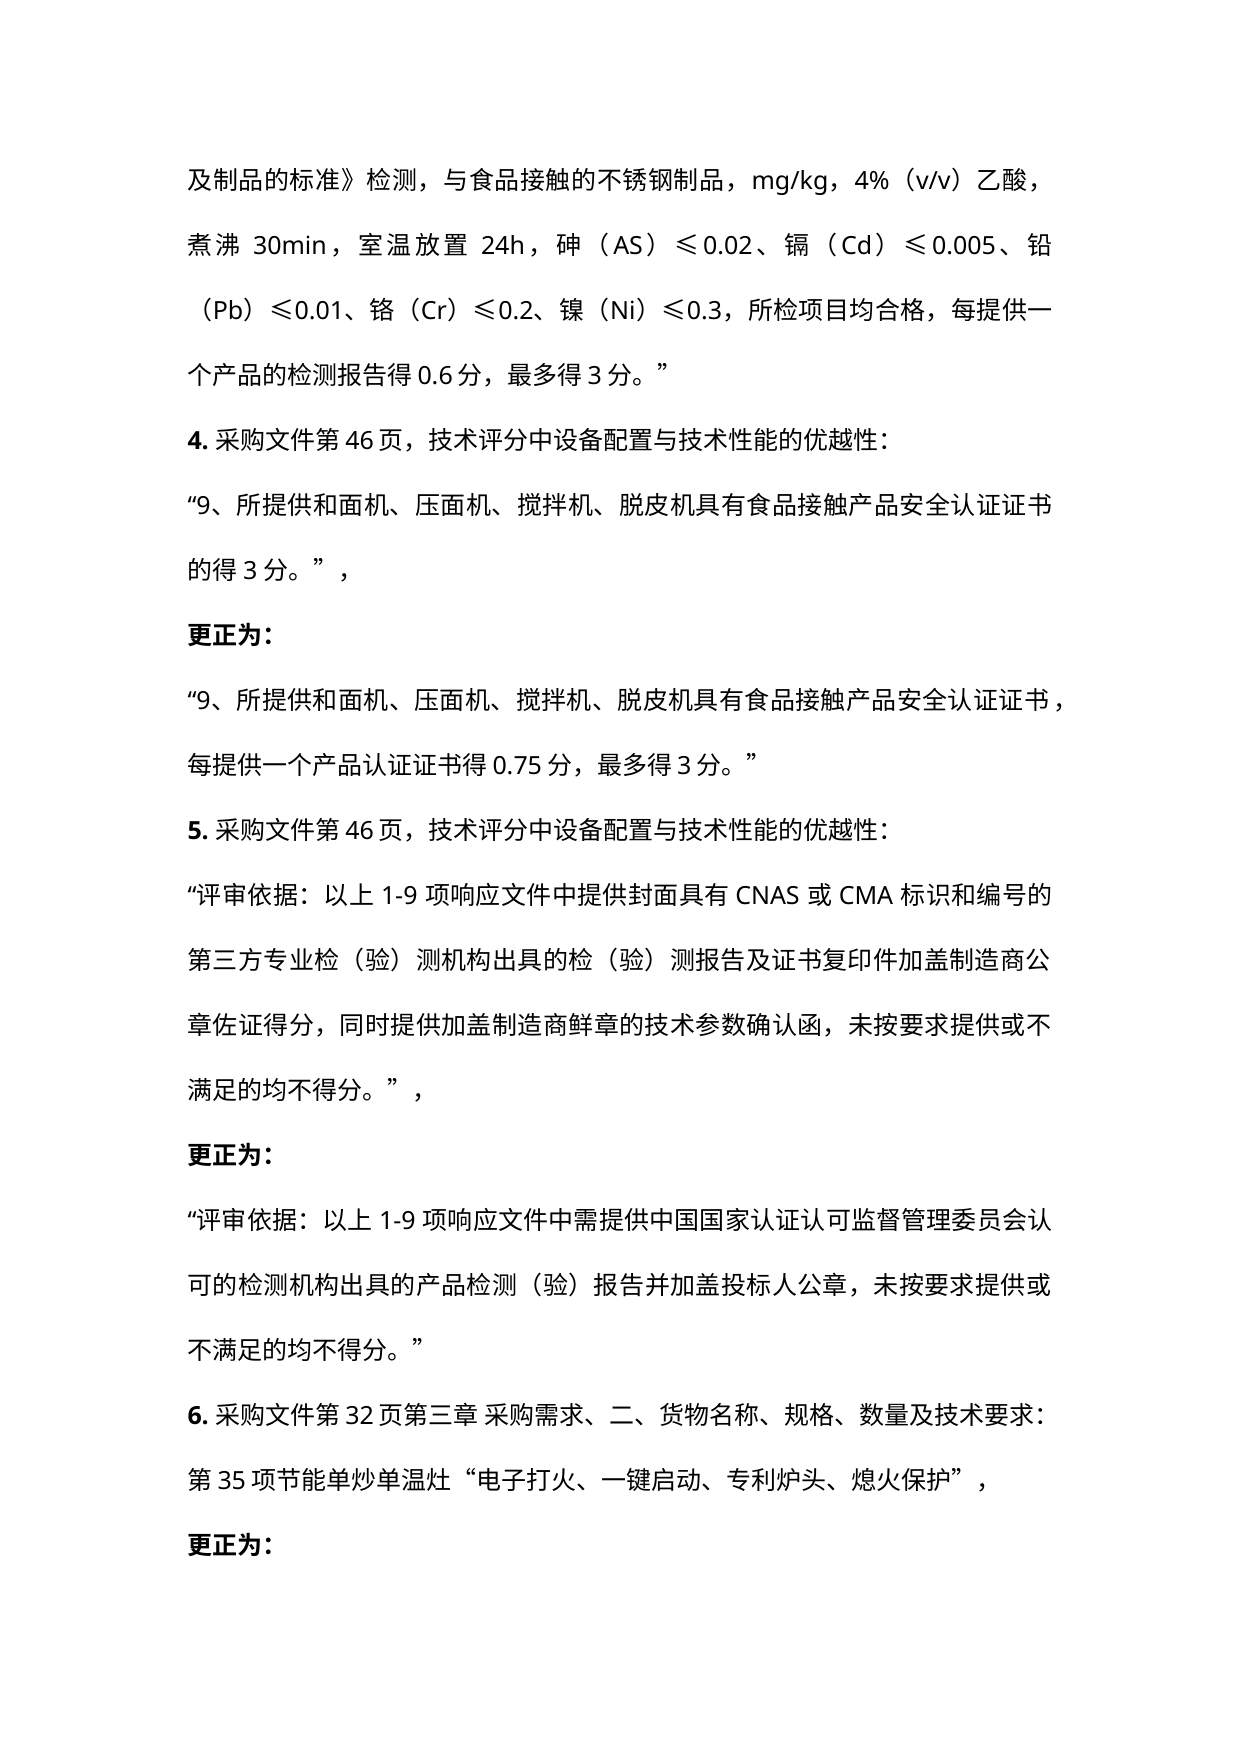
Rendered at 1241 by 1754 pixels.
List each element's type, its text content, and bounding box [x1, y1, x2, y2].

text “9、所提供和面机、压面机、搅拌机、脱皮机具有食品接触产品安全认证证书，每提供一个产品认证证书得0.75分，最多得3分。” [187, 666, 1053, 796]
text 更正为： [187, 601, 1053, 666]
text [187, 146, 1053, 406]
text “评审依据：以上 1-9 项响应文件中提供封面具有CNAS 或 CMA 标识和编号的第三方专业检（验）测机构出具的检（验）测报告及证书复印件加盖制造商公章佐证得分，同时提供加盖制造商鲜章的技术参数确认函，未按要求提供或不满足的均不得分。”， [187, 861, 1053, 1121]
text 4. 采购文件第46页，技术评分中设备配置与技术性能的优越性： [187, 406, 1053, 471]
text 更正为： [187, 1121, 1053, 1186]
text 第35项节能单炒单温灶“电子打火、一键启动、专利炉头、熄火保护”， [187, 1446, 1053, 1511]
text 6. 采购文件第32页第三章 采购需求、二、货物名称、规格、数量及技术要求： [187, 1381, 1053, 1446]
text “评审依据：以上 1-9 项响应文件中需提供中国国家认证认可监督管理委员会认可的检测机构出具的产品检测（验）报告并加盖投标人公章，未按要求提供或不满足的均不得分。” [187, 1186, 1053, 1381]
text 5. 采购文件第46页，技术评分中设备配置与技术性能的优越性： [187, 796, 1053, 861]
text 更正为： [187, 1511, 1053, 1576]
text “9、所提供和面机、压面机、搅拌机、脱皮机具有食品接触产品安全认证证书的得 3 分。”， [187, 471, 1053, 601]
